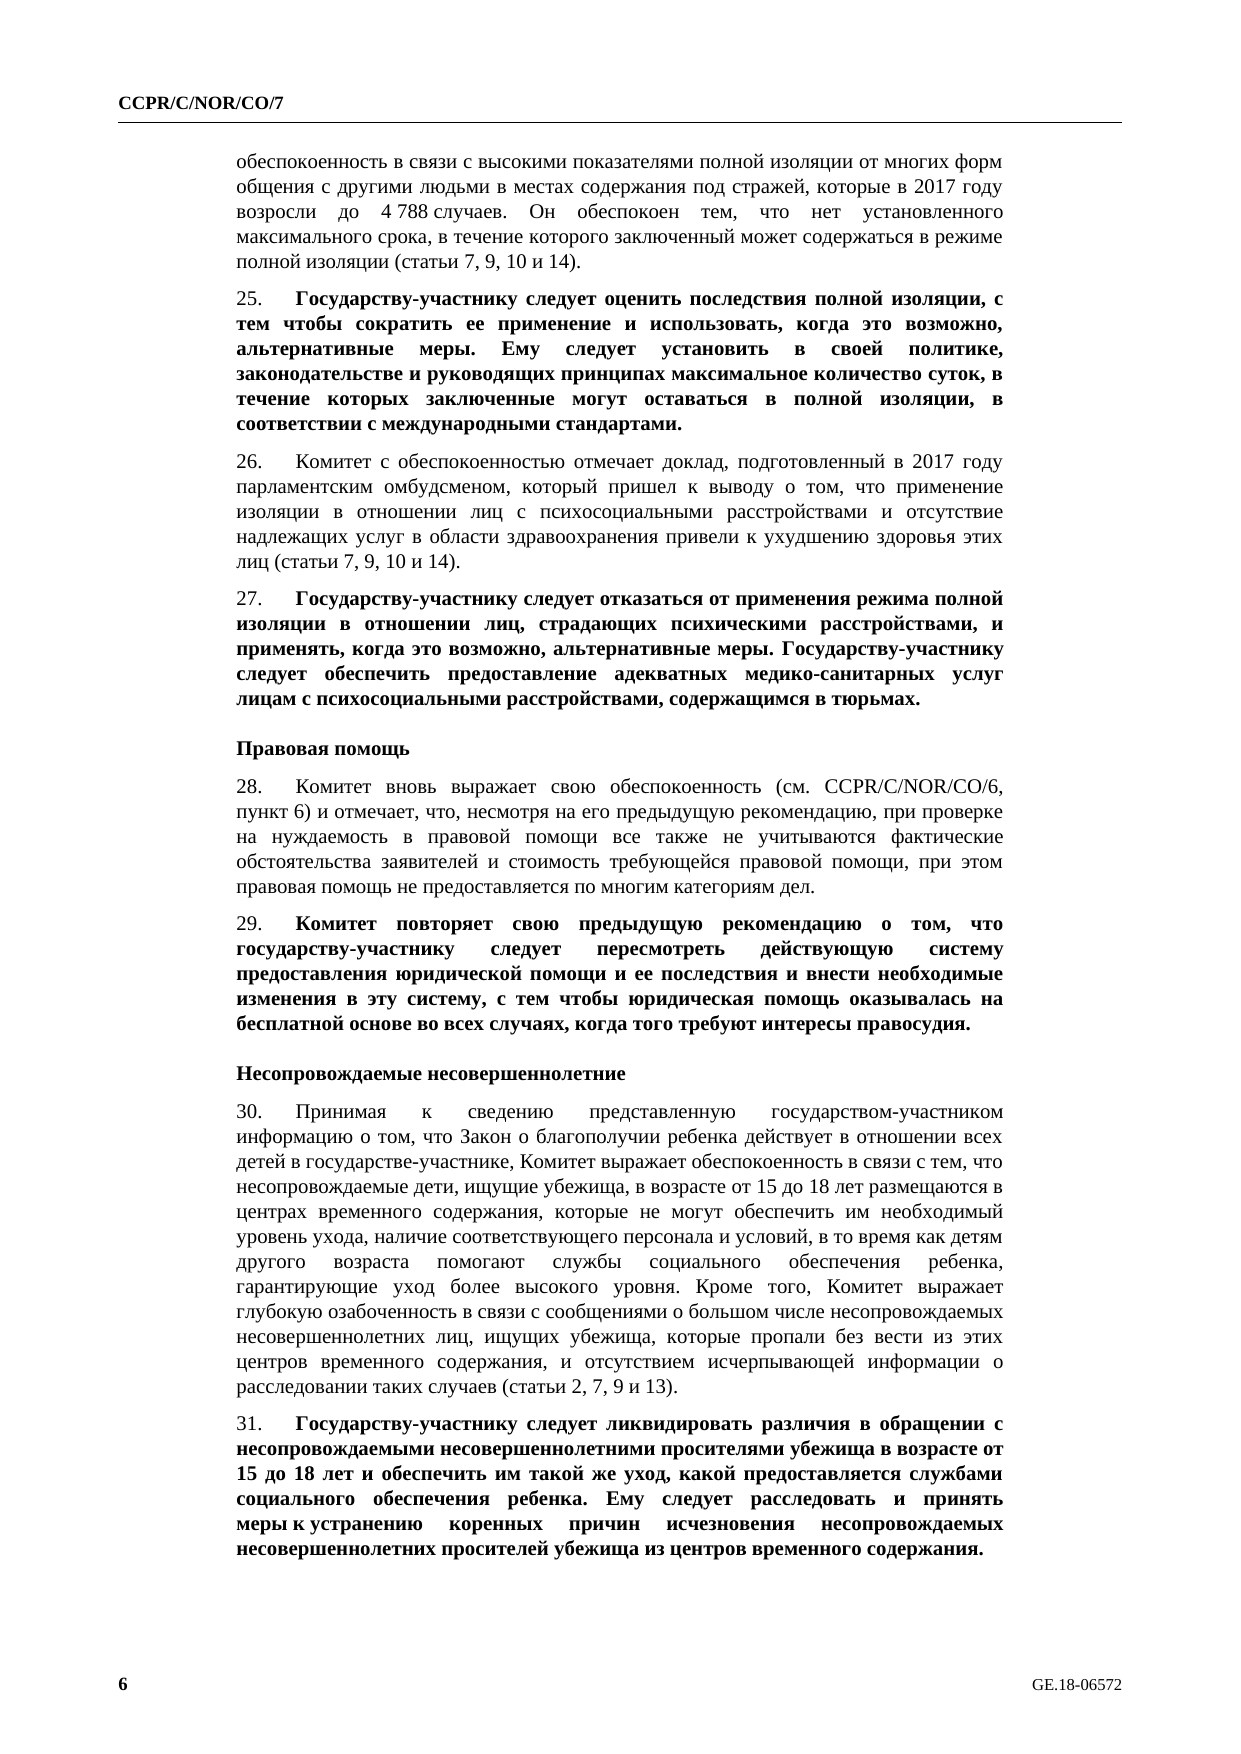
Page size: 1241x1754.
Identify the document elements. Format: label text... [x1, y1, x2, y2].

text 29. Комитет повторяет свою предыдущую рекомендацию о том, что государству-участнику следует пересмотреть действующую систему предоставления юридической помощи и ее последствия и внести необходимые изменения в эту систему, с тем чтобы юридическая помощь оказывалась на бесплатной основе во всех случаях, когда того требуют интересы правосудия. [236, 910, 1004, 1035]
text Несопровождаемые несовершеннолетние [118, 1060, 1004, 1085]
text 28. Комитет вновь выражает свою обеспокоенность (см. CCPR/C/NOR/CO/6, пункт 6) и отмечает, что, несмотря на его предыдущую рекомендацию, при проверке на нуждаемость в правовой помощи все также не учитываются фактические обстоятельства заявителей и стоимость требующейся правовой помощи, при этом правовая помощь не предоставляется по многим категориям дел. [236, 773, 1004, 898]
text 26. Комитет с обеспокоенностью отмечает доклад, подготовленный в 2017 году парламентским омбудсменом, который пришел к выводу о том, что применение изоляции в отношении лиц с психосоциальными расстройствами и отсутствие надлежащих услуг в области здравоохранения привели к ухудшению здоровья этих лиц (статьи 7, 9, 10 и 14). [236, 448, 1004, 573]
text 25. Государству-участнику следует оценить последствия полной изоляции, с тем чтобы сократить ее применение и использовать, когда это возможно, альтернативные меры. Ему следует установить в своей политике, законодательстве и руководящих принципах максимальное количество суток, в течение которых заключенные могут оставаться в полной изоляции, в соответствии с международными стандартами. [236, 285, 1004, 435]
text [236, 148, 1004, 273]
text 27. Государству-участнику следует отказаться от применения режима полной изоляции в отношении лиц, страдающих психическими расстройствами, и применять, когда это возможно, альтернативные меры. Государству-участнику следует обеспечить предоставление адекватных медико-санитарных услуг лицам с психосоциальными расстройствами, содержащимся в тюрьмах. [236, 585, 1004, 710]
text Правовая помощь [118, 735, 1004, 760]
text 31. Государству-участнику следует ликвидировать различия в обращении с несопровождаемыми несовершеннолетними просителями убежища в возрасте от 15 до 18 лет и обеспечить им такой же уход, какой предоставляется службами социального обеспечения ребенка. Ему следует расследовать и принять меры к устранению коренных причин исчезновения несопровождаемых несовершеннолетних просителей убежища из центров временного содержания. [236, 1410, 1004, 1560]
text 30. Принимая к сведению представленную государством-участником информацию о том, что Закон о благополучии ребенка действует в отношении всех детей в государстве-участнике, Комитет выражает обеспокоенность в связи с тем, что несопровождаемые дети, ищущие убежища, в возрасте от 15 до 18 лет размещаются в центрах временного содержания, которые не могут обеспечить им необходимый уровень ухода, наличие соответствующего персонала и условий, в то время как детям другого возраста помогают службы социального обеспечения ребенка, гарантирующие уход более высокого уровня. Кроме того, Комитет выражает глубокую озабоченность в связи с сообщениями о большом числе несопровождаемых несовершеннолетних лиц, ищущих убежища, которые пропали без вести из этих центров временного содержания, и отсутствием исчерпывающей информации о расследовании таких случаев (статьи 2, 7, 9 и 13). [236, 1098, 1004, 1398]
